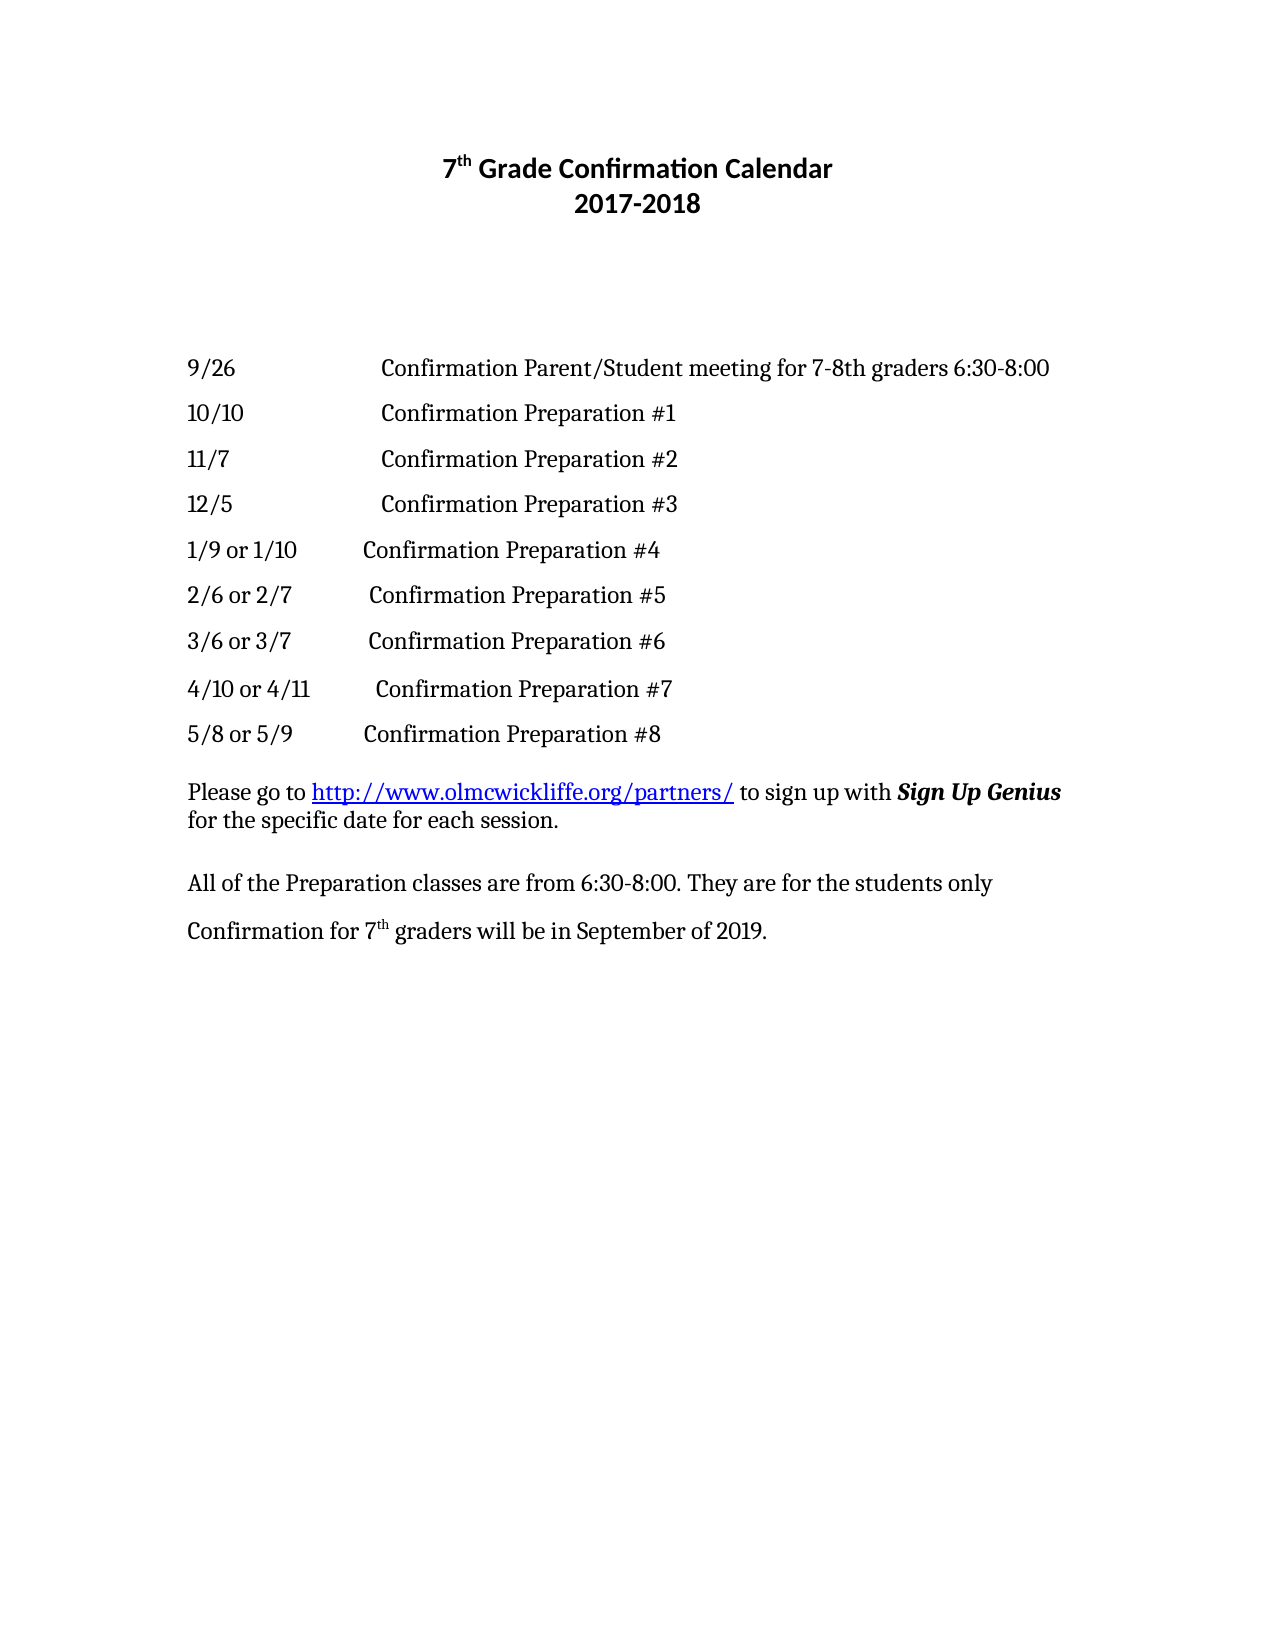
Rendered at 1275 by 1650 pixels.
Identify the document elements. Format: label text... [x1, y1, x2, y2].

text 11/7 Confirmation Preparation #2 [187, 444, 1087, 473]
text 1/9 or 1/10 Confirmation Preparation #4 [187, 536, 1087, 564]
text 4/10 or 4/11 Confirmation Preparation #7 [187, 674, 1087, 703]
text 10/10 Confirmation Preparation #1 [187, 399, 1087, 428]
text 12/5 Confirmation Preparation #3 [187, 490, 1087, 519]
text All of the Preparation classes are from 6:30-8:00. They are for the students only [187, 869, 1087, 897]
text 2017-2018 [187, 186, 1087, 221]
text 2/6 or 2/7 Confirmation Preparation #5 [187, 581, 1087, 610]
text 7th Grade Confirmation Calendar [187, 150, 1087, 186]
text 3/6 or 3/7 Confirmation Preparation #6 [187, 627, 1087, 655]
text Confirmation for 7th graders will be in September of 2019. [187, 917, 1087, 945]
text Please go to http://www.olmcwickliffe.org/partners/ to sign up with Sign Up Genius for the specific date for each session. [187, 778, 1087, 835]
text 5/8 or 5/9 Confirmation Preparation #8 [187, 720, 1087, 749]
text 9/26 Confirmation Parent/Student meeting for 7-8th graders 6:30-8:00 [187, 353, 1087, 382]
